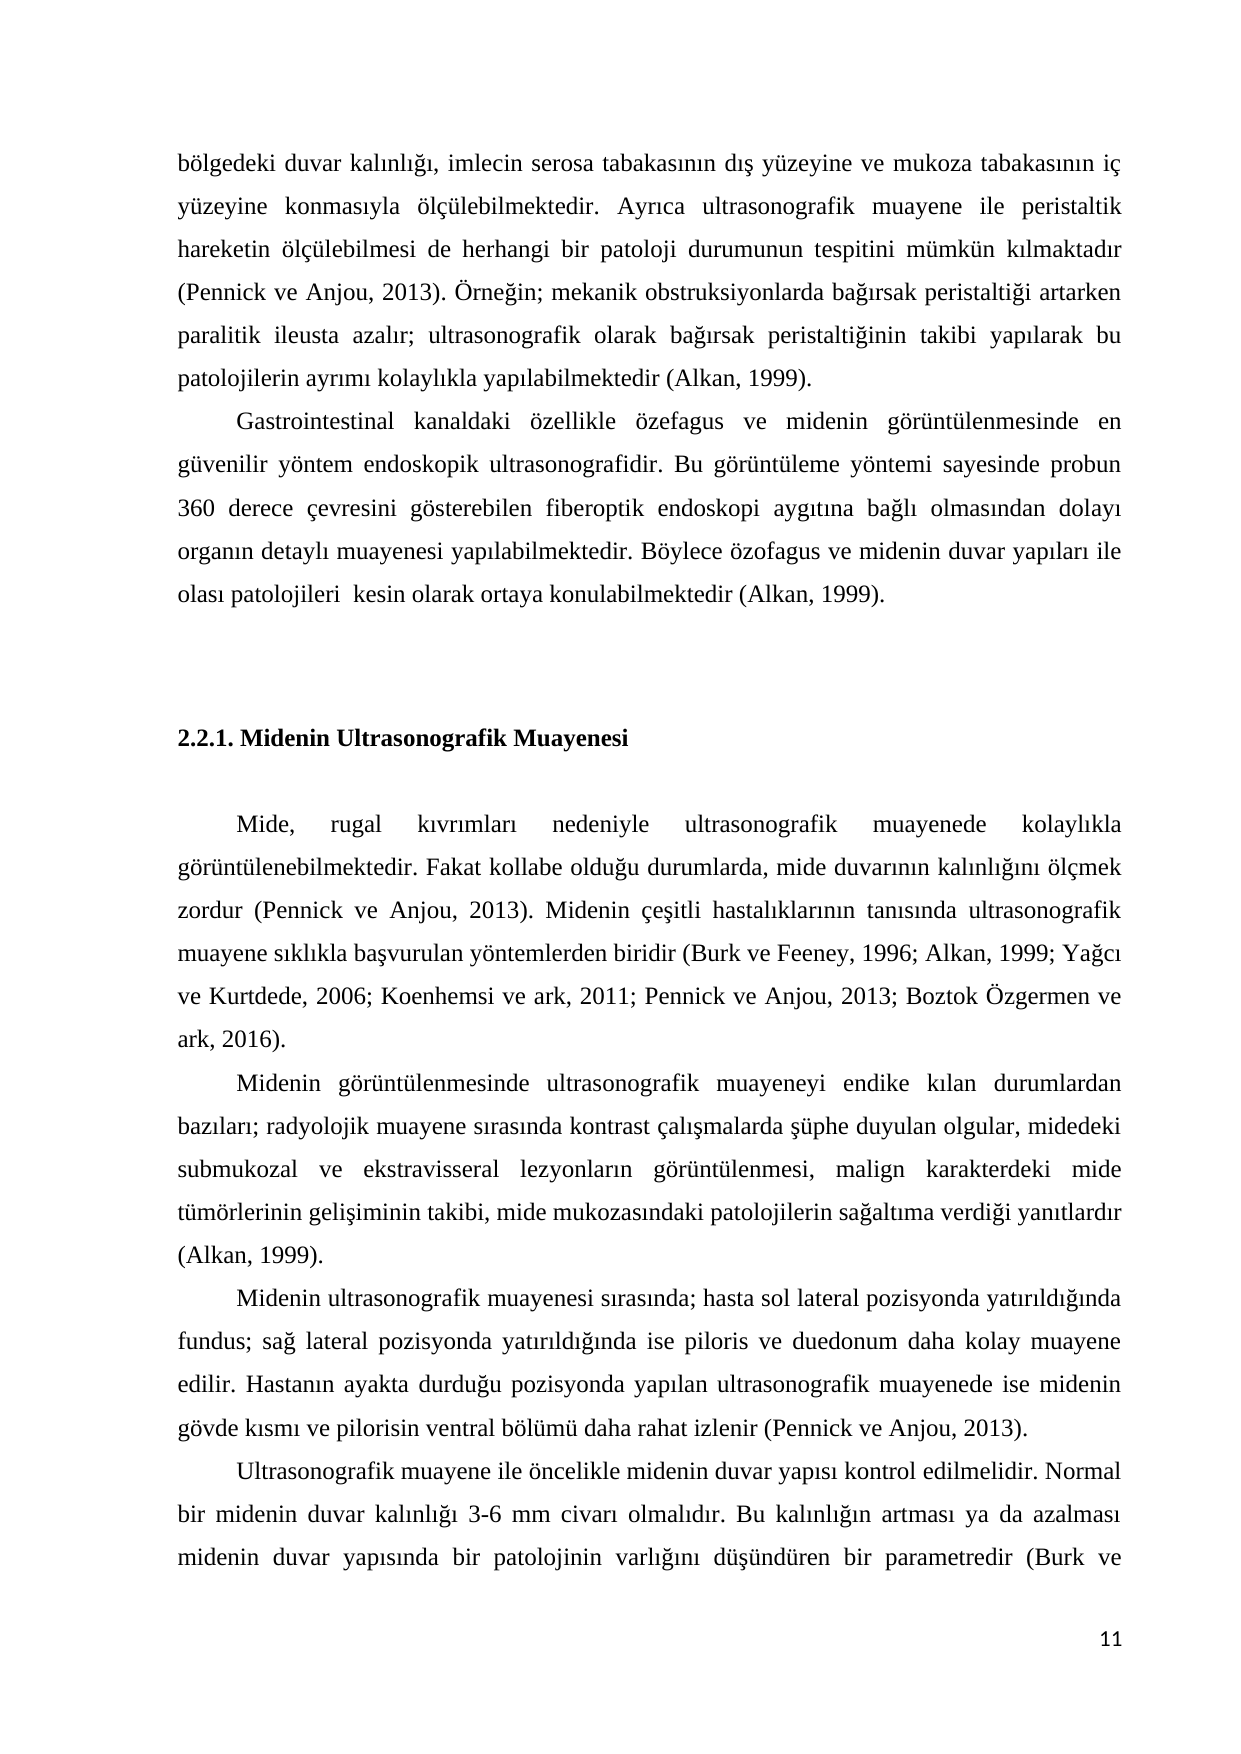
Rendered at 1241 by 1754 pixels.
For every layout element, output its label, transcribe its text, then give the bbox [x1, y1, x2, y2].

text 2.2.1. Midenin Ultrasonografik Muayenesi [165, 723, 1122, 751]
text Midenin ultrasonografik muayenesi sırasında; hasta sol lateral pozisyonda yatırıldığında fundus; sağ lateral pozisyonda yatırıldığında ise piloris ve duedonum daha kolay muayene edilir. Hastanın ayakta durduğu pozisyonda yapılan ultrasonografik muayenede ise midenin gövde kısmı ve pilorisin ventral bölümü daha rahat izlenir (Pennick ve Anjou, 2013). [177, 1283, 1122, 1441]
text Gastrointestinal kanaldaki özellikle özefagus ve midenin görüntülenmesinde en güvenilir yöntem endoskopik ultrasonografidir. Bu görüntüleme yöntemi sayesinde probun 360 derece çevresini gösterebilen fiberoptik endoskopi aygıtına bağlı olmasından dolayı organın detaylı muayenesi yapılabilmektedir. Böylece özofagus ve midenin duvar yapıları ile olası patolojileri kesin olarak ortaya konulabilmektedir (Alkan, 1999). [177, 406, 1122, 608]
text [177, 1456, 1122, 1571]
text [177, 148, 1122, 392]
text Mide, rugal kıvrımları nedeniyle ultrasonografik muayenede kolaylıkla görüntülenebilmektedir. Fakat kollabe olduğu durumlarda, mide duvarının kalınlığını ölçmek zordur (Pennick ve Anjou, 2013). Midenin çeşitli hastalıklarının tanısında ultrasonografik muayene sıklıkla başvurulan yöntemlerden biridir (Burk ve Feeney, 1996; Alkan, 1999; Yağcı ve Kurtdede, 2006; Koenhemsi ve ark, 2011; Pennick ve Anjou, 2013; Boztok Özgermen ve ark, 2016). [177, 809, 1122, 1053]
text Midenin görüntülenmesinde ultrasonografik muayeneyi endike kılan durumlardan bazıları; radyolojik muayene sırasında kontrast çalışmalarda şüphe duyulan olgular, midedeki submukozal ve ekstravisseral lezyonların görüntülenmesi, malign karakterdeki mide tümörlerinin gelişiminin takibi, mide mukozasındaki patolojilerin sağaltıma verdiği yanıtlardır (Alkan, 1999). [177, 1068, 1122, 1269]
